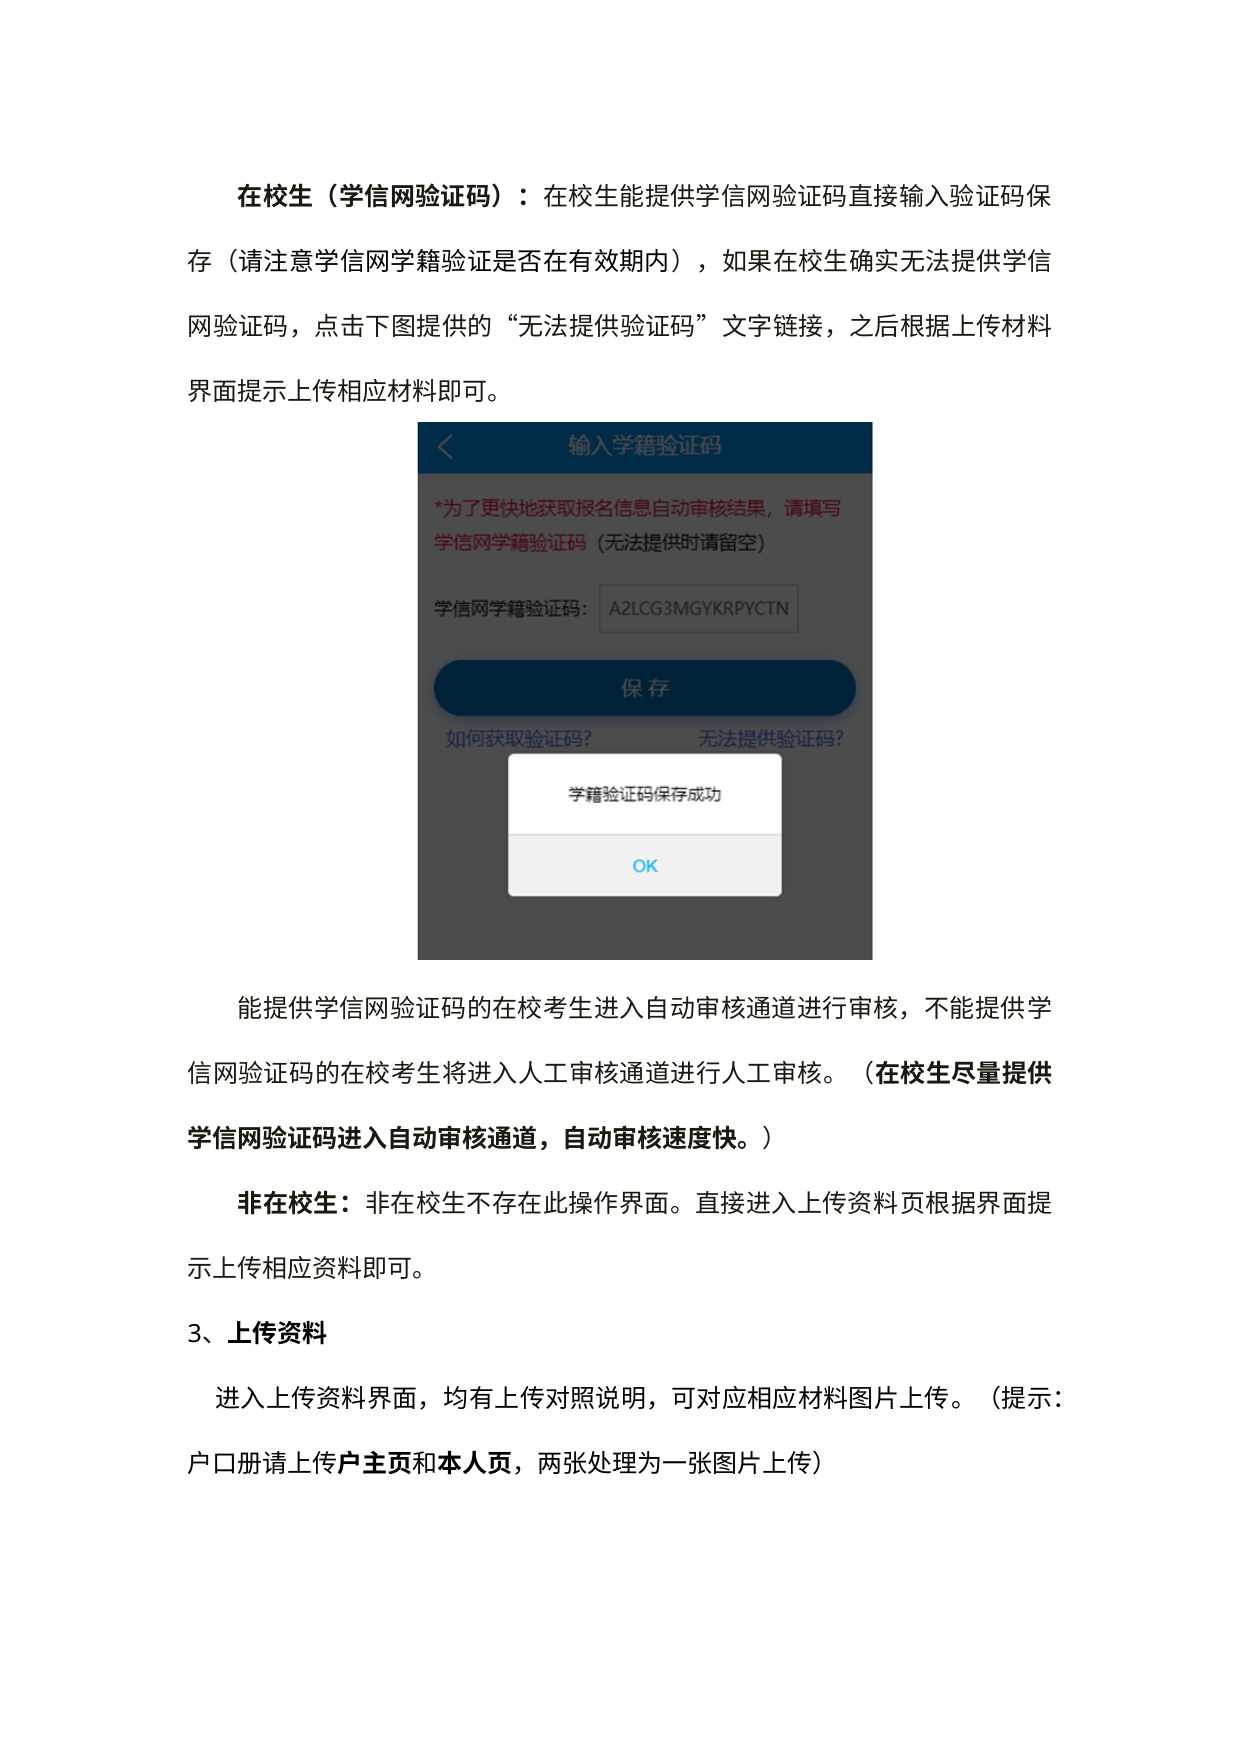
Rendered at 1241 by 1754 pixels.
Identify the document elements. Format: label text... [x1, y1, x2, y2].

text 能提供学信网验证码的在校考生进入自动审核通道进行审核，不能提供学信网验证码的在校考生将进入人工审核通道进行人工审核。（在校生尽量提供学信网验证码进入自动审核通道，自动审核速度快。） [187, 974, 1053, 1169]
text 非在校生：非在校生不存在此操作界面。直接进入上传资料页根据界面提示上传相应资料即可。 [187, 1169, 1053, 1299]
list 上传资料 进入上传资料界面，均有上传对照说明，可对应相应材料图片上传。（提示：户口册请上传户主页和本人页，两张处理为一张图片上传） [187, 1299, 1053, 1494]
text 在校生（学信网验证码）：在校生能提供学信网验证码直接输入验证码保存（请注意学信网学籍验证是否在有效期内），如果在校生确实无法提供学信网验证码，点击下图提供的“无法提供验证码”文字链接，之后根据上传材料界面提示上传相应材料即可。 [187, 162, 1053, 422]
picture [417, 422, 873, 960]
